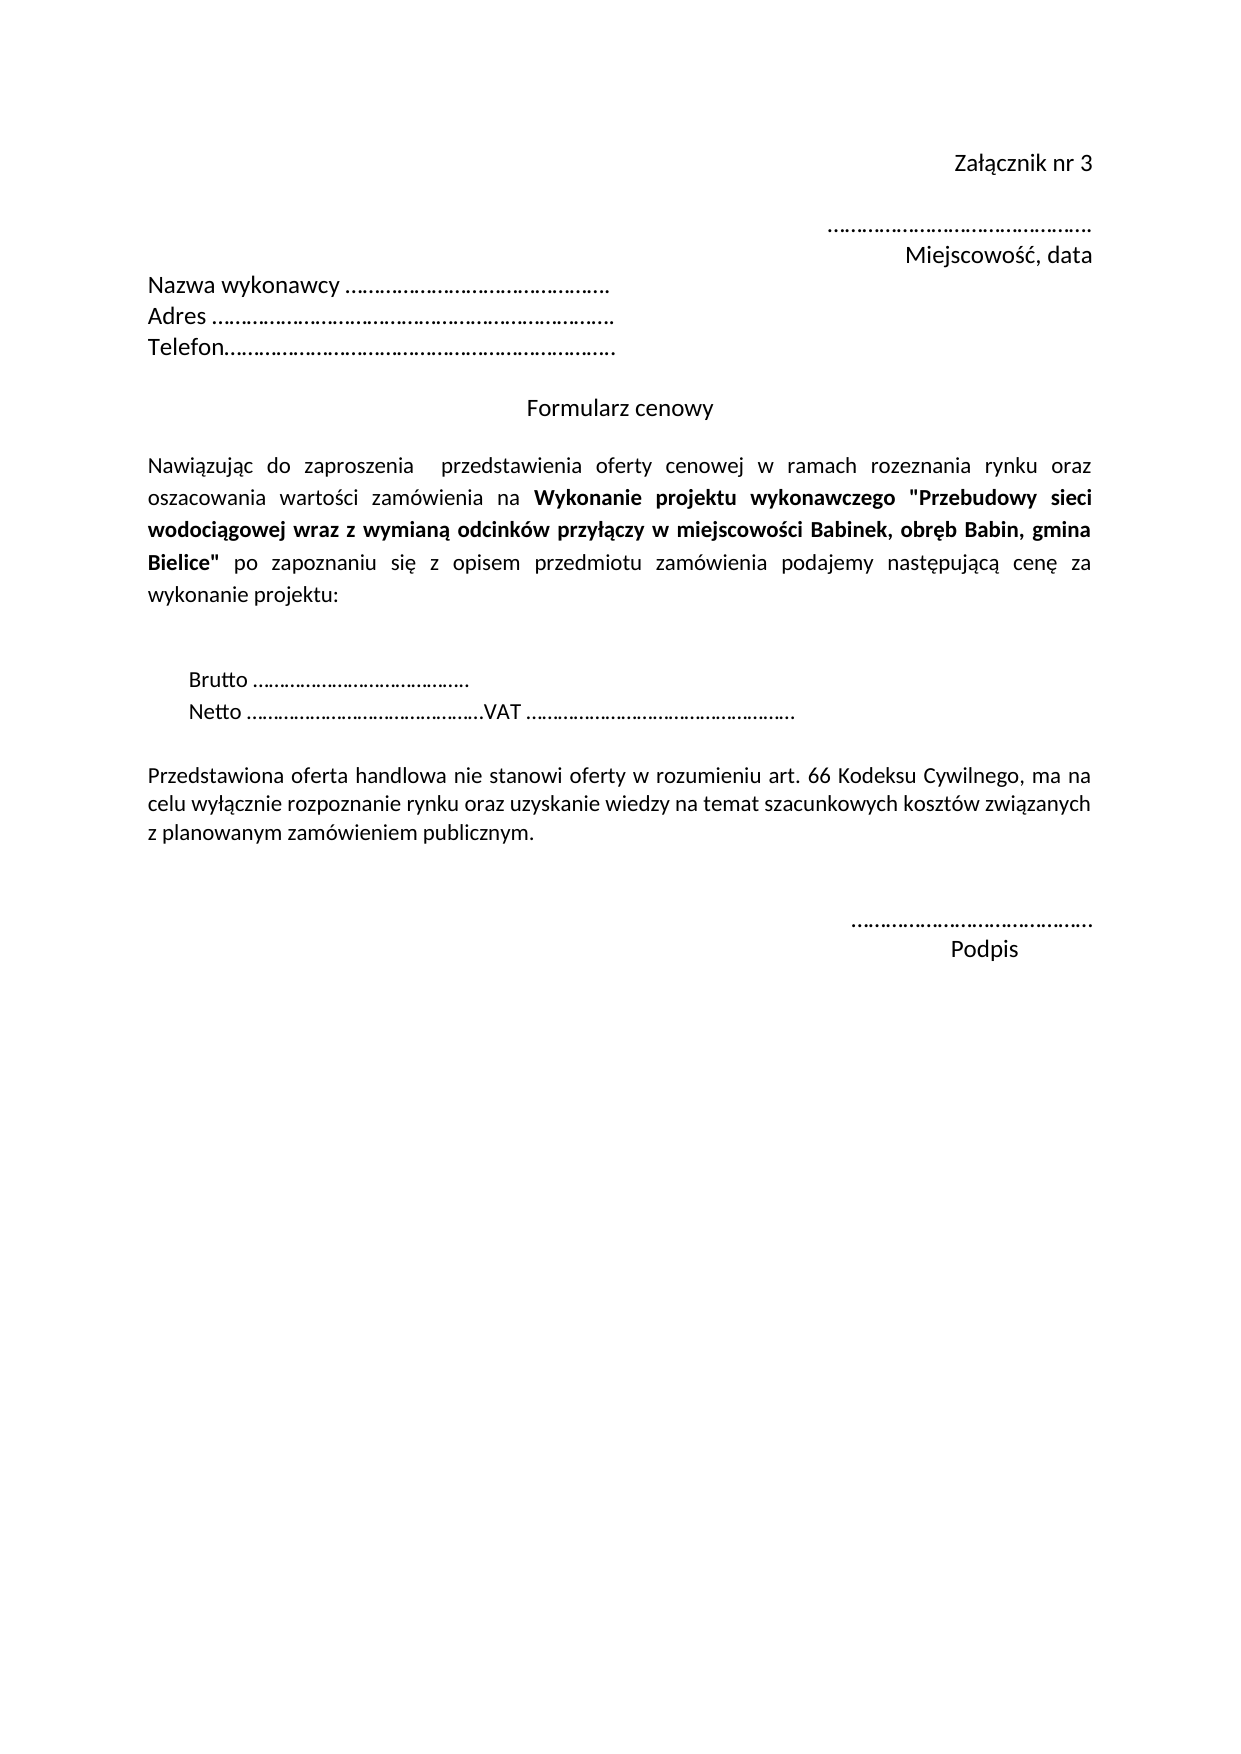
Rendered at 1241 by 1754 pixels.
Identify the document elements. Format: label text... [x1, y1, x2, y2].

text Telefon………………………………………………………….. [148, 331, 1093, 361]
text Załącznik nr 3 [148, 148, 1093, 178]
text Nazwa wykonawcy ………………………………………. [148, 270, 1093, 300]
text Miejscowość, data [148, 239, 1093, 270]
text Nawiązując do zaproszenia przedstawienia oferty cenowej w ramach rozeznania rynku oraz oszacowania wartości zamówienia na Wykonanie projektu wykonawczego "Przebudowy sieci wodociągowej wraz z wymianą odcinków przyłączy w miejscowości Babinek, obręb Babin, gmina Bielice" po zapoznaniu się z opisem przedmiotu zamówienia podajemy następującą cenę za wykonanie projektu: [148, 451, 1093, 608]
list Brutto ………………………………….. [189, 665, 1093, 693]
text Adres ……………………………………………………………. [148, 300, 1093, 331]
text Podpis [148, 934, 1093, 964]
text Przedstawiona oferta handlowa nie stanowi oferty w rozumieniu art. 66 Kodeksu Cywilnego, ma na celu wyłącznie rozpoznanie rynku oraz uzyskanie wiedzy na temat szacunkowych kosztów związanych z planowanym zamówieniem publicznym. [148, 762, 1093, 846]
text ………………………………………. [148, 209, 1093, 239]
text Formularz cenowy [148, 392, 1093, 422]
text …………………………………… [148, 903, 1093, 934]
list Netto ………………………………………VAT …………………………………………… [189, 697, 1093, 725]
